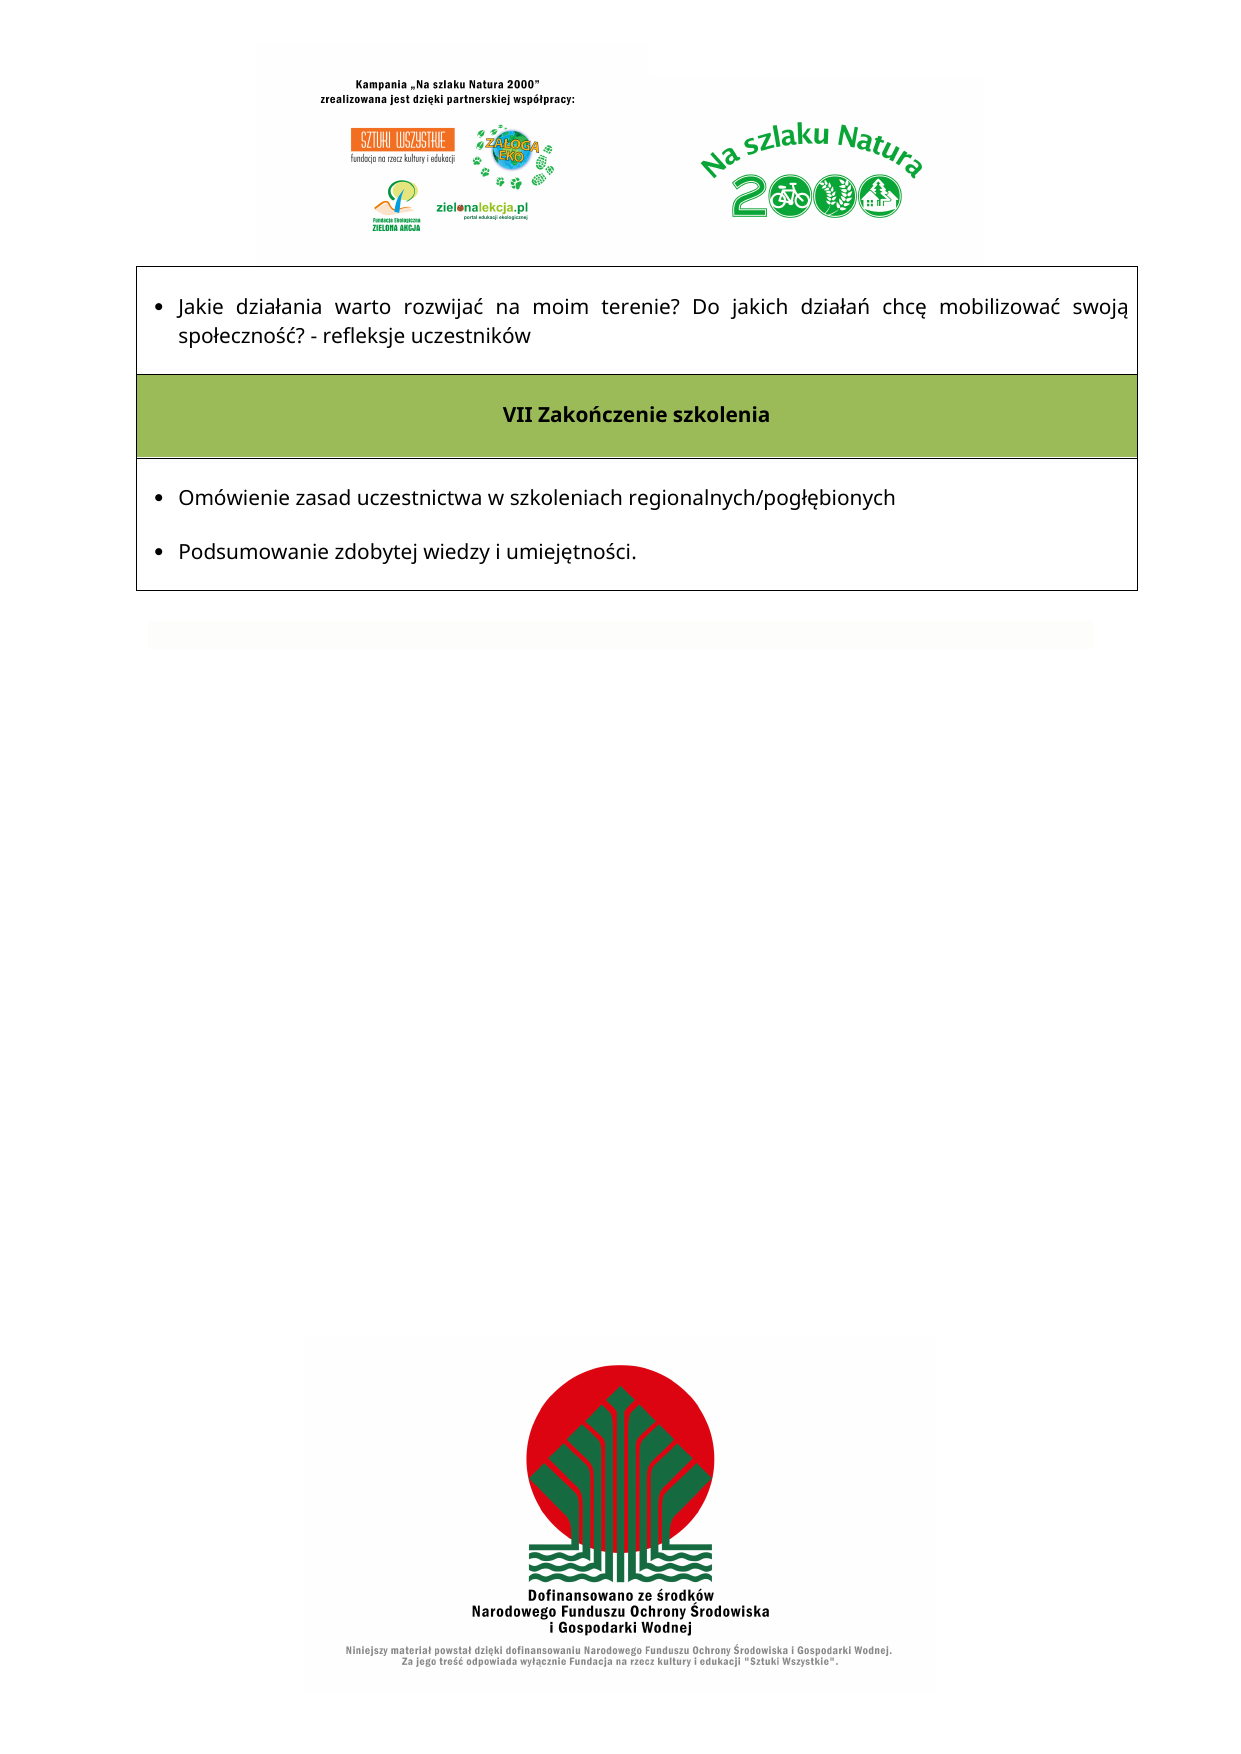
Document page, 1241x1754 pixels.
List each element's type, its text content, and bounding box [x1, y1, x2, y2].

picture [304, 1336, 936, 1692]
table_cell VII Zakończenie szkolenia [137, 375, 1137, 457]
picture [255, 44, 986, 266]
table_cell Omówienie zasad uczestnictwa w szkoleniach regionalnych/pogłębionych Podsumowanie zdobytej wiedzy i umiejętności. [137, 459, 1137, 590]
